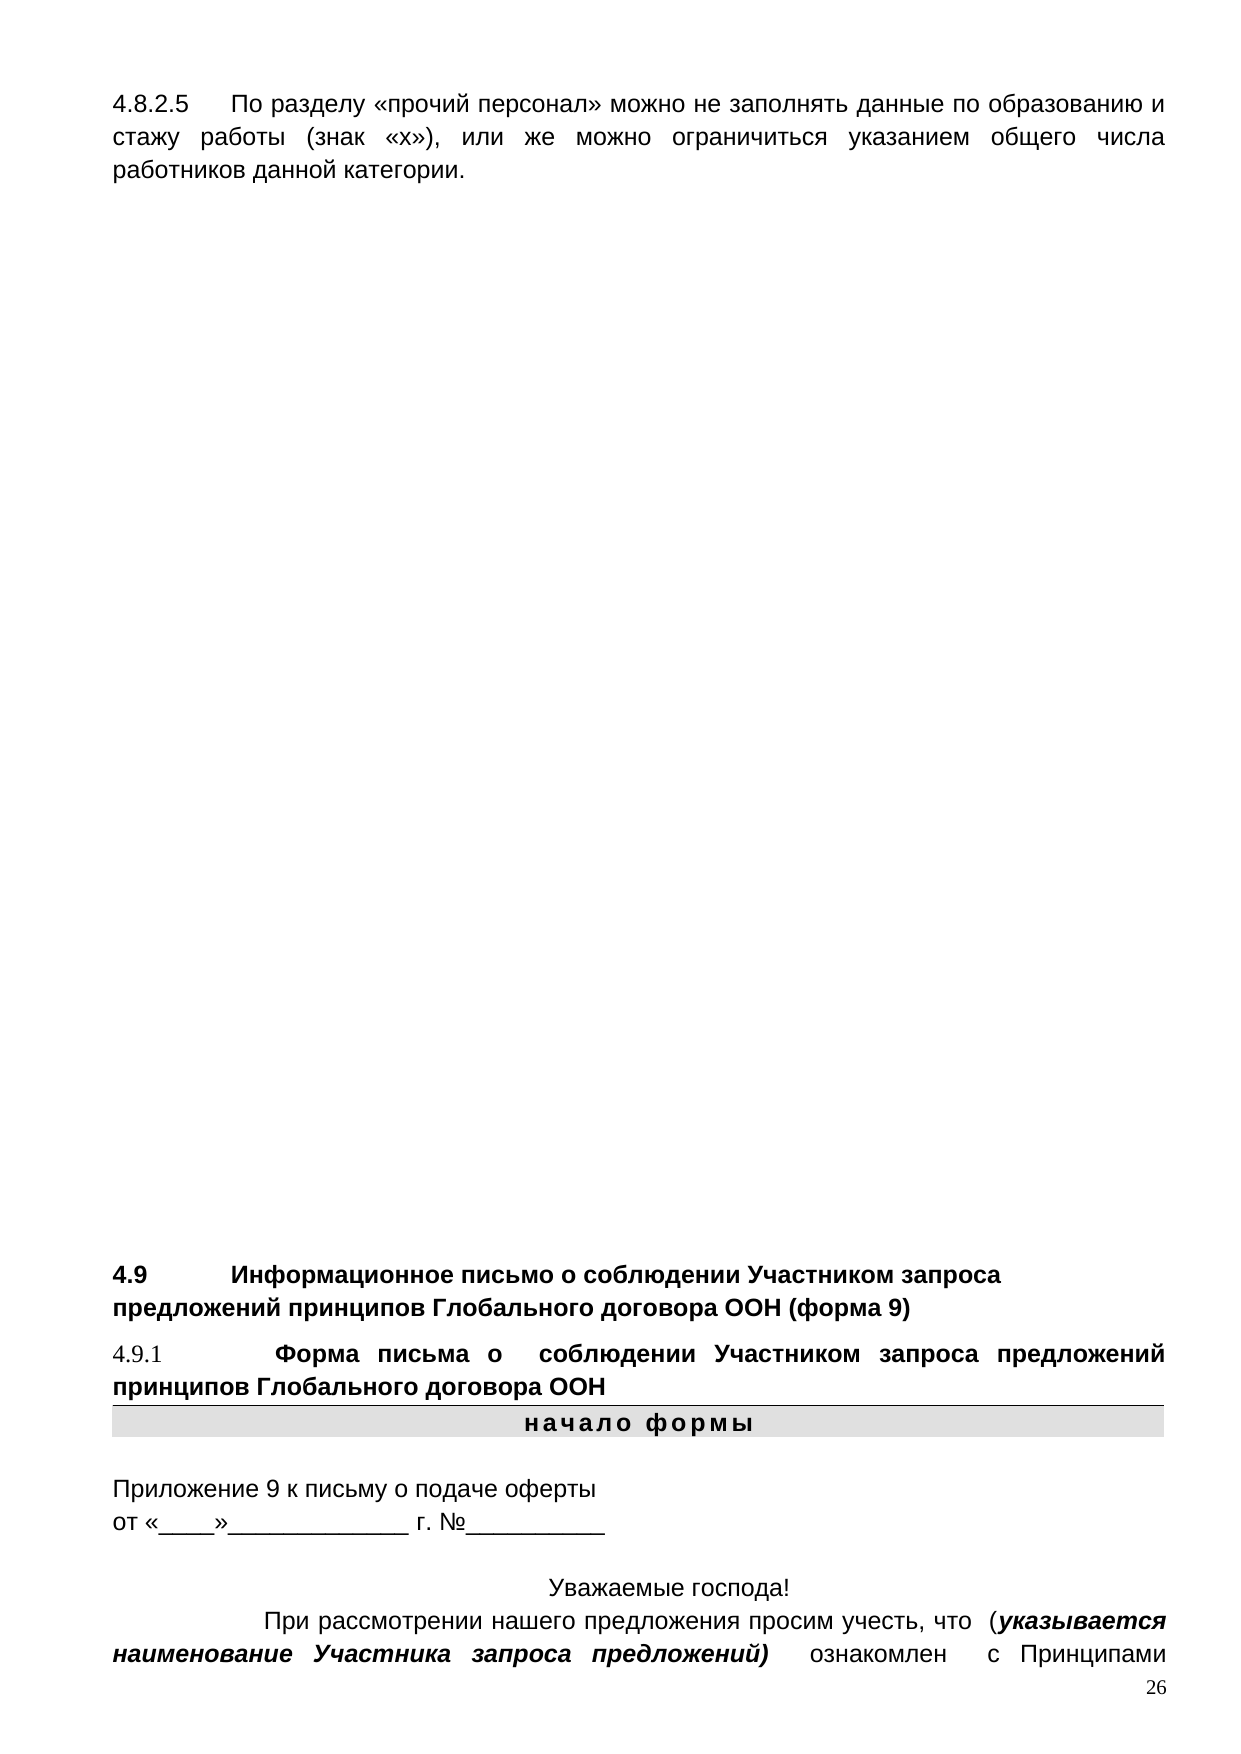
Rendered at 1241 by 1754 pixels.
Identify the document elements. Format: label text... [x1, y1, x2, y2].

text Уважаемые господа! [112, 1573, 1167, 1602]
text По разделу «прочий персонал» можно не заполнять данные по образованию и стажу работы (знак «х»), или же можно ограничиться указанием общего числа работников данной категории. [112, 89, 1167, 183]
text Форма письма о соблюдении Участником запроса предложений принципов Глобального договора ООН [112, 1339, 1167, 1401]
text начало формы [112, 1406, 1164, 1437]
subtitle Информационное письмо о соблюдении Участником запроса предложений принципов Глобального договора ООН (форма 9) [112, 1260, 1167, 1322]
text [112, 1606, 1167, 1668]
text Приложение 9 к письму о подаче оферты от «____»_____________ г. №__________ [112, 1474, 1167, 1536]
